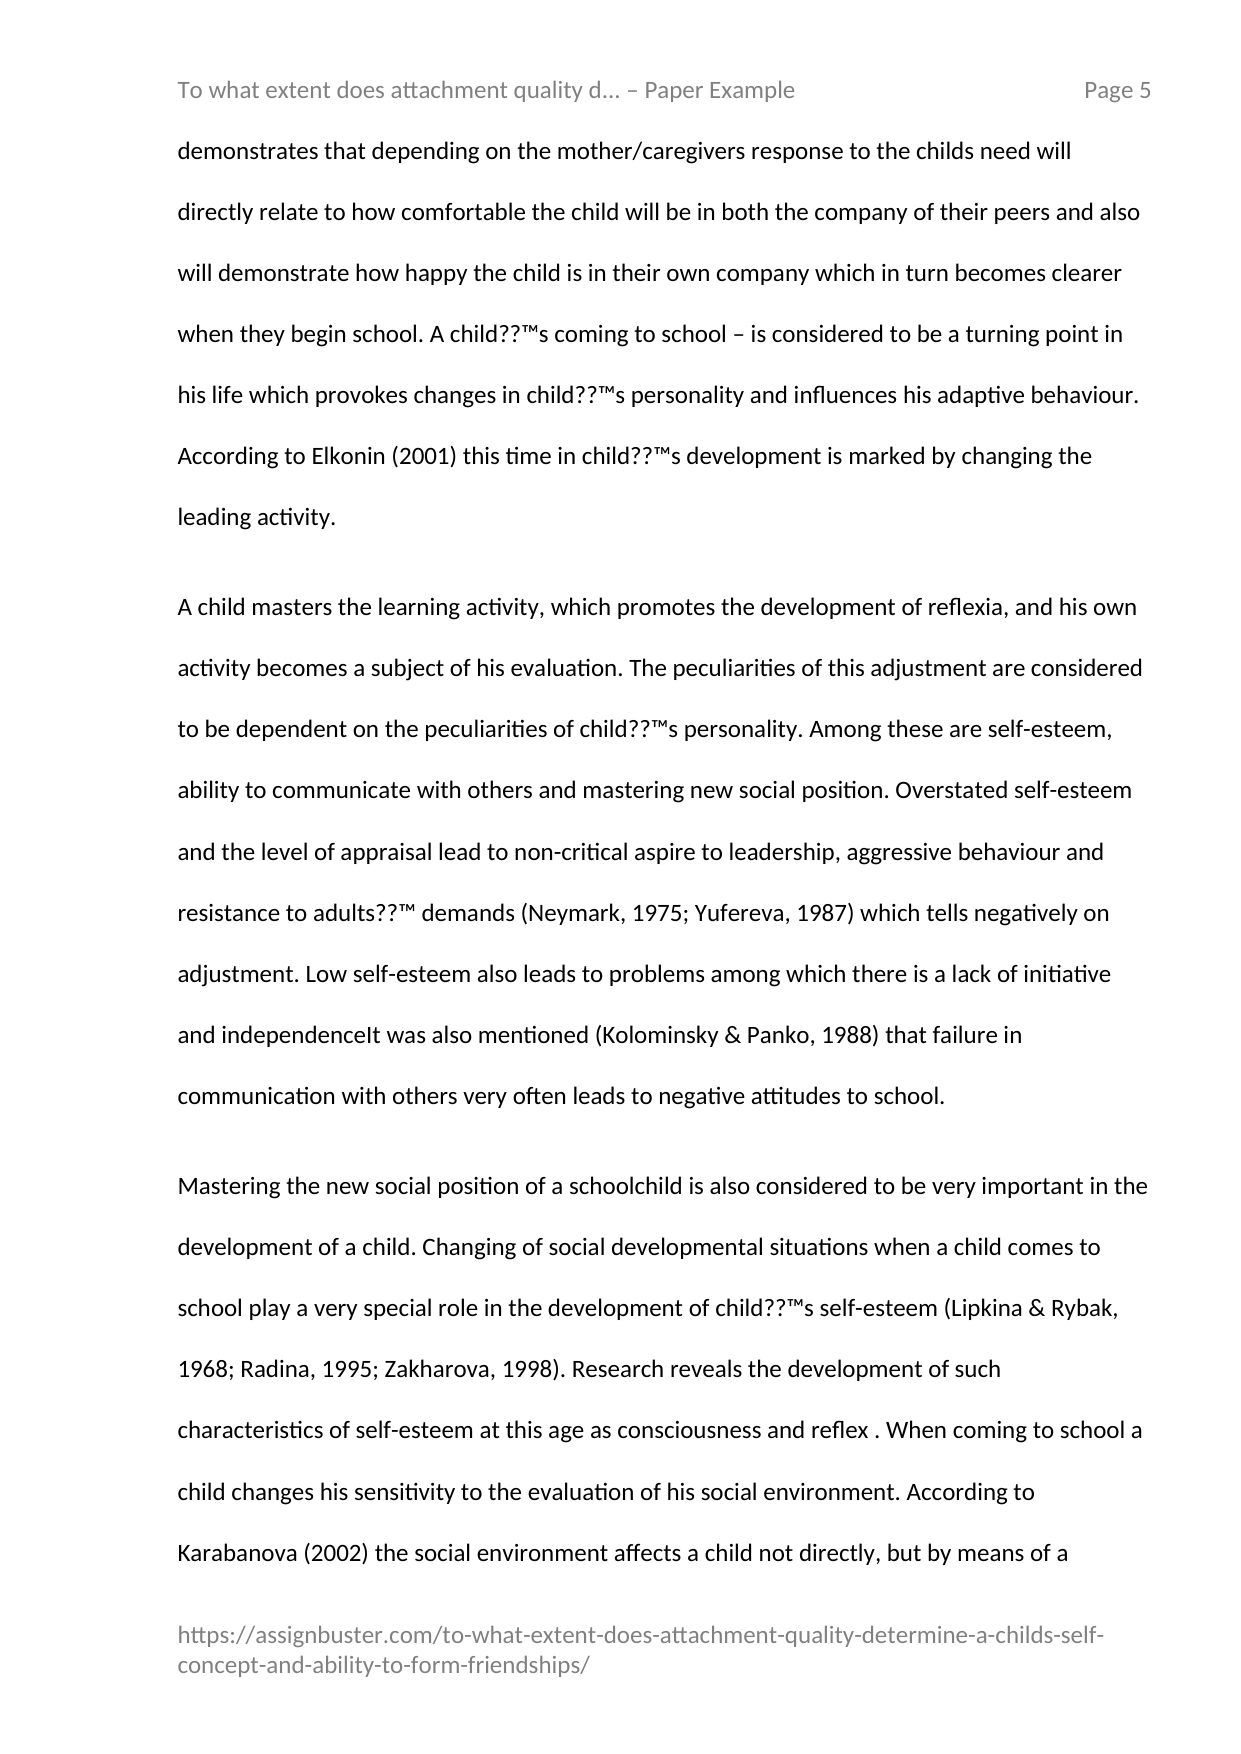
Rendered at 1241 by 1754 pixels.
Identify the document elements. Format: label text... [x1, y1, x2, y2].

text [177, 135, 1152, 532]
text A child masters the learning activity, which promotes the development of reflexia, and his own activity becomes a subject of his evaluation. The peculiarities of this adjustment are considered to be dependent on the peculiarities of child??™s personality. Among these are self-esteem, ability to communicate with others and mastering new social position. Overstated self-esteem and the level of appraisal lead to non-critical aspire to leadership, aggressive behaviour and resistance to adults??™ demands (Neymark, 1975; Yufereva, 1987) which tells negatively on adjustment. Low self-esteem also leads to problems among which there is a lack of initiative and independenceIt was also mentioned (Kolominsky & Panko, 1988) that failure in communication with others very often leads to negative attitudes to school. [177, 592, 1152, 1110]
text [177, 1170, 1152, 1567]
